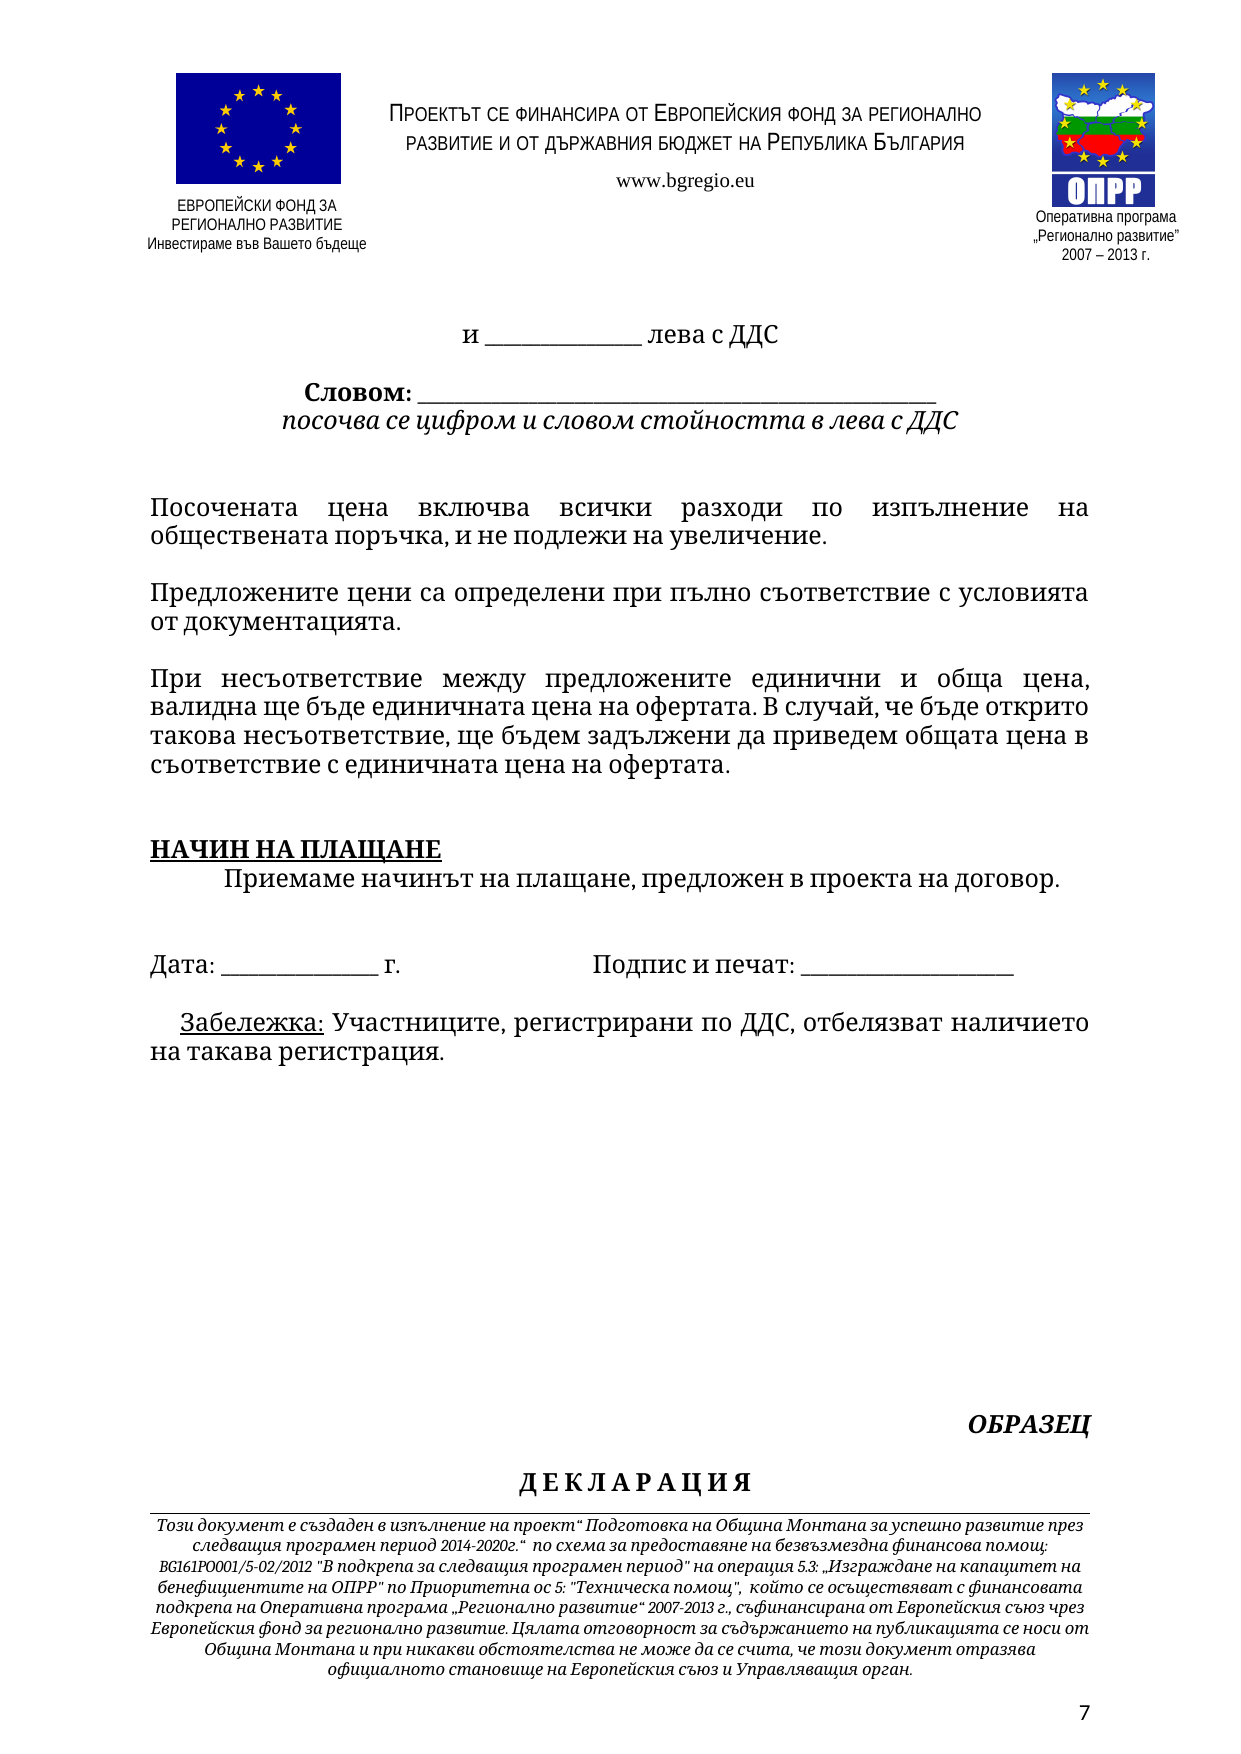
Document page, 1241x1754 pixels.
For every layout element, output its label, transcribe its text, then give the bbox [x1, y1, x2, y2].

picture [176, 73, 341, 184]
text и _________________ лева с ДДС [150, 321, 1090, 350]
text Приемаме начинът на плащане, предложен в проекта на договор. [150, 865, 1090, 894]
text Д Е К Л А Р А Ц И Я [150, 1469, 1090, 1497]
text Посочената цена включва всички разходи по изпълнение на обществената поръчка, и не подлежи на увеличение. [150, 493, 1090, 551]
list НАЧИН НА ПЛАЩАНЕ [150, 836, 1090, 865]
text При несъответствие между предложените единични и обща цена, валидна ще бъде единичната цена на офертата. В случай, че бъде открито такова несъответствие, ще бъдем задължени да приведем общата цена в съответствие с единичната цена на офертата. [150, 664, 1090, 779]
picture [1052, 73, 1155, 207]
text Словом: ________________________________________________________ [150, 378, 1090, 407]
text Дата: _________________ г. Подпис и печат: _______________________ [150, 951, 1090, 980]
text Предложените цени са определени при пълно съответствие с условията от документацията. [150, 579, 1090, 636]
text Забележка: Участниците, регистрирани по ДДС, отбелязват наличието на такава регистрация. [150, 1009, 1090, 1066]
text посочва се цифром и словом стойността в лева с ДДС [150, 407, 1090, 436]
text ОБРАЗЕЦ [150, 1411, 1090, 1440]
